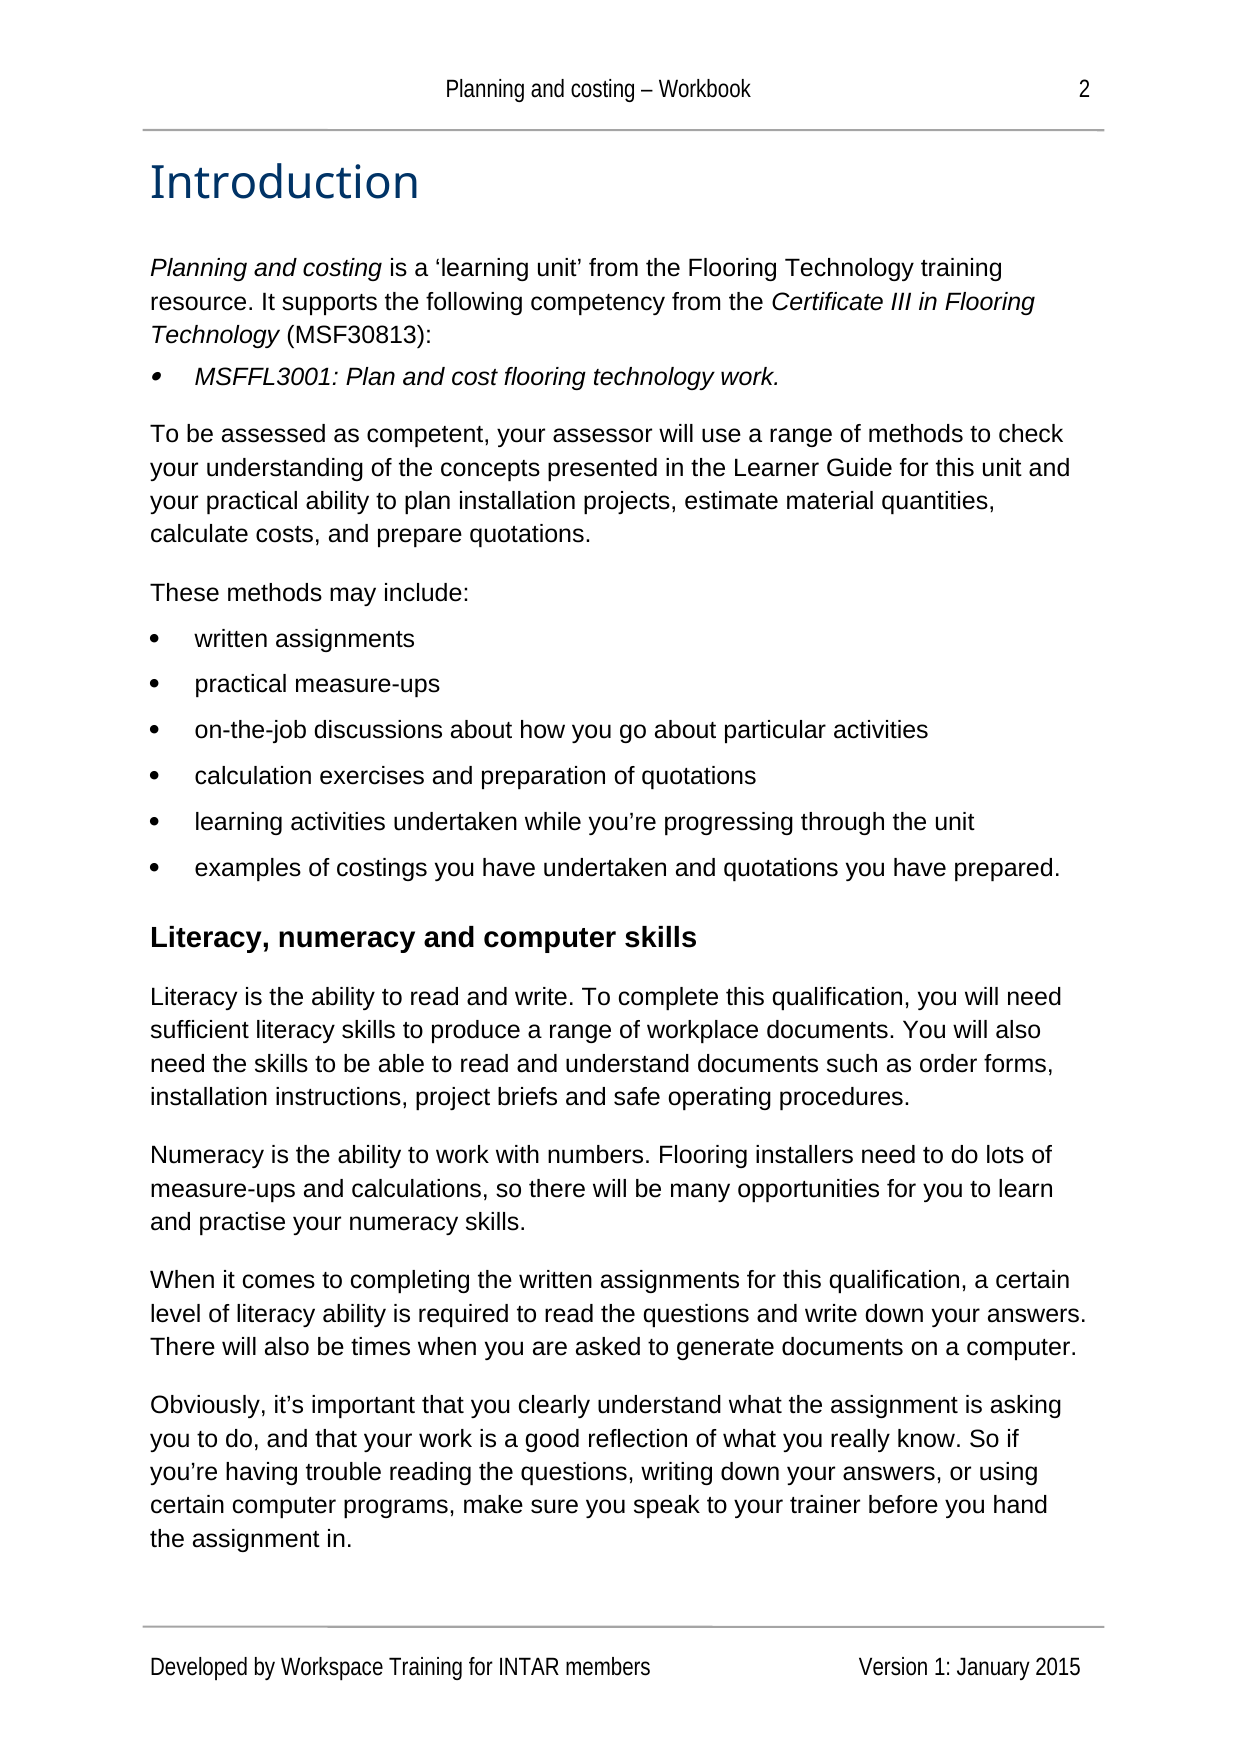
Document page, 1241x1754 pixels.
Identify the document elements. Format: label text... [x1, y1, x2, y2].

subtitle Introduction [150, 150, 1090, 212]
list practical measure-ups [150, 666, 1090, 699]
list MSFFL3001: Plan and cost flooring technology work. [150, 362, 1090, 391]
text Planning and costing is a ‘learning unit’ from the Flooring Technology training resource. It supports the following competency from the Certificate III in Flooring Technology (MSF30813): [150, 250, 1090, 350]
list written assignments [150, 620, 1090, 654]
list examples of costings you have undertaken and quotations you have prepared. [150, 849, 1090, 883]
list on-the-job discussions about how you go about particular activities [150, 712, 1090, 745]
text These methods may include: [150, 574, 1090, 608]
text Literacy is the ability to read and write. To complete this qualification, you will need sufficient literacy skills to produce a range of workplace documents. You will also need the skills to be able to read and understand documents such as order forms, installation instructions, project briefs and safe operating procedures. [150, 979, 1090, 1112]
text To be assessed as competent, your assessor will use a range of methods to check your understanding of the concepts presented in the Learner Guide for this unit and your practical ability to plan installation projects, estimate material quantities, calculate costs, and prepare quotations. [150, 416, 1090, 549]
subtitle Literacy, numeracy and computer skills [150, 920, 1090, 954]
text Obviously, it’s important that you clearly understand what the assignment is asking you to do, and that your work is a good reflection of what you really know. So if you’re having trouble reading the questions, writing down your answers, or using certain computer programs, make sure you speak to your trainer before you hand the assignment in. [150, 1387, 1090, 1554]
text When it comes to completing the written assignments for this qualification, a certain level of literacy ability is required to read the questions and write down your answers. There will also be times when you are asked to generate documents on a computer. [150, 1262, 1090, 1362]
text Numeracy is the ability to work with numbers. Flooring installers need to do lots of measure-ups and calculations, so there will be many opportunities for you to learn and practise your numeracy skills. [150, 1137, 1090, 1237]
list learning activities undertaken while you’re progressing through the unit [150, 804, 1090, 837]
list calculation exercises and preparation of quotations [150, 758, 1090, 791]
